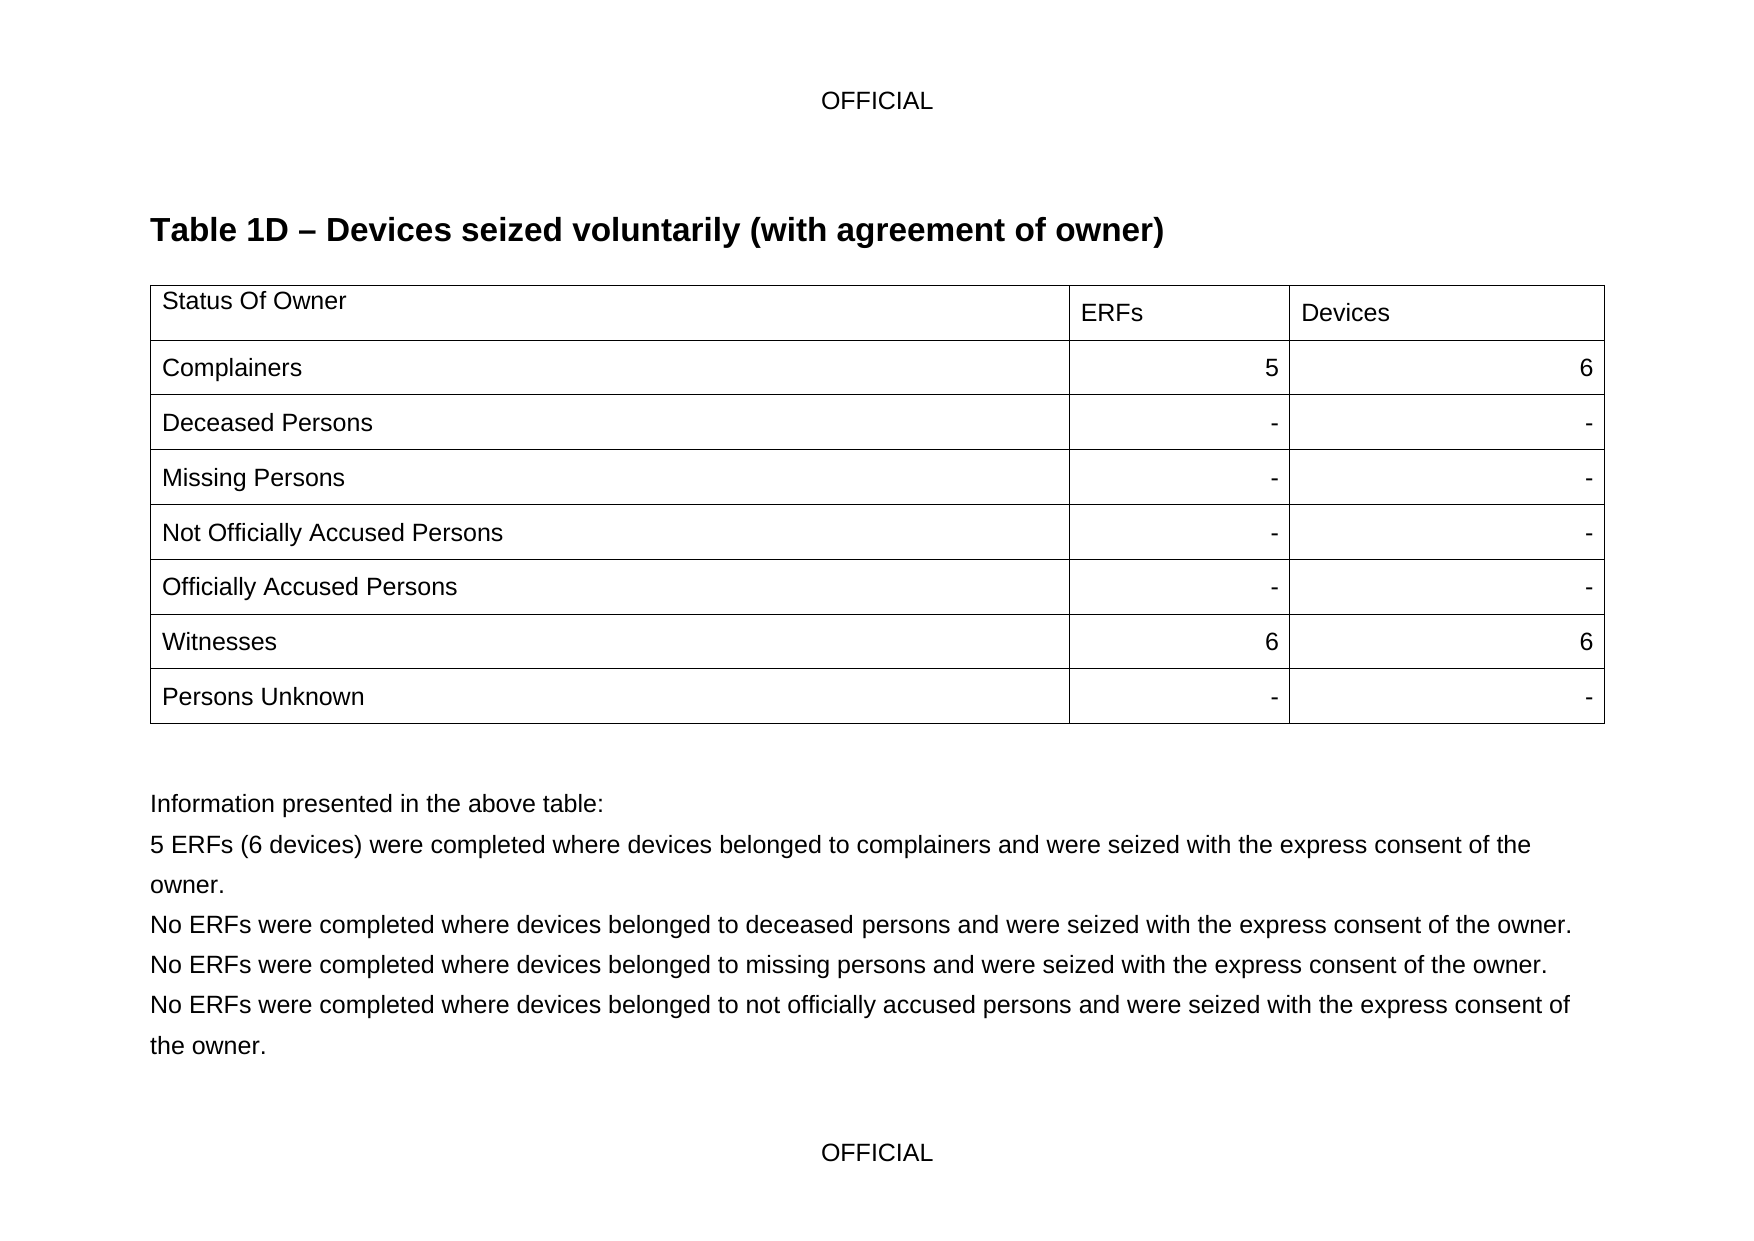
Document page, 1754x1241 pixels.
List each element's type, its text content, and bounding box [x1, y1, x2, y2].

table_cell 6 [1290, 615, 1604, 668]
table_cell - [1290, 395, 1604, 449]
table_cell - [1070, 669, 1289, 723]
table_cell 5 [1070, 341, 1289, 394]
table_cell - [1070, 560, 1289, 613]
table_cell - [1290, 505, 1604, 559]
text No ERFs were completed where devices belonged to not officially accused persons and were seized with the express consent of the owner. [150, 990, 1604, 1059]
table_header Status Of Owner [151, 286, 1069, 339]
table_cell Complainers [151, 341, 1069, 394]
table_cell - [1070, 505, 1289, 559]
text No ERFs were completed where devices belonged to missing persons and were seized with the express consent of the owner. [150, 950, 1604, 979]
table_cell - [1290, 669, 1604, 723]
text No ERFs were completed where devices belonged to deceased persons and were seized with the express consent of the owner. [150, 910, 1604, 939]
table_cell Missing Persons [151, 450, 1069, 504]
table_cell Officially Accused Persons [151, 560, 1069, 613]
table_header ERFs [1070, 286, 1289, 339]
subtitle Table 1D – Devices seized voluntarily (with agreement of owner) [150, 210, 1686, 249]
table_cell 6 [1070, 615, 1289, 668]
text Information presented in the above table: [150, 789, 1604, 818]
text 5 ERFs (6 devices) were completed where devices belonged to complainers and were seized with the express consent of the owner. [150, 829, 1604, 898]
table_cell Not Officially Accused Persons [151, 505, 1069, 559]
table_cell Deceased Persons [151, 395, 1069, 449]
table_cell - [1290, 450, 1604, 504]
table_cell Persons Unknown [151, 669, 1069, 723]
table_cell - [1290, 560, 1604, 613]
table_cell - [1070, 395, 1289, 449]
table_cell - [1070, 450, 1289, 504]
table_header Devices [1290, 286, 1604, 339]
table_cell Witnesses [151, 615, 1069, 668]
table_cell 6 [1290, 341, 1604, 394]
